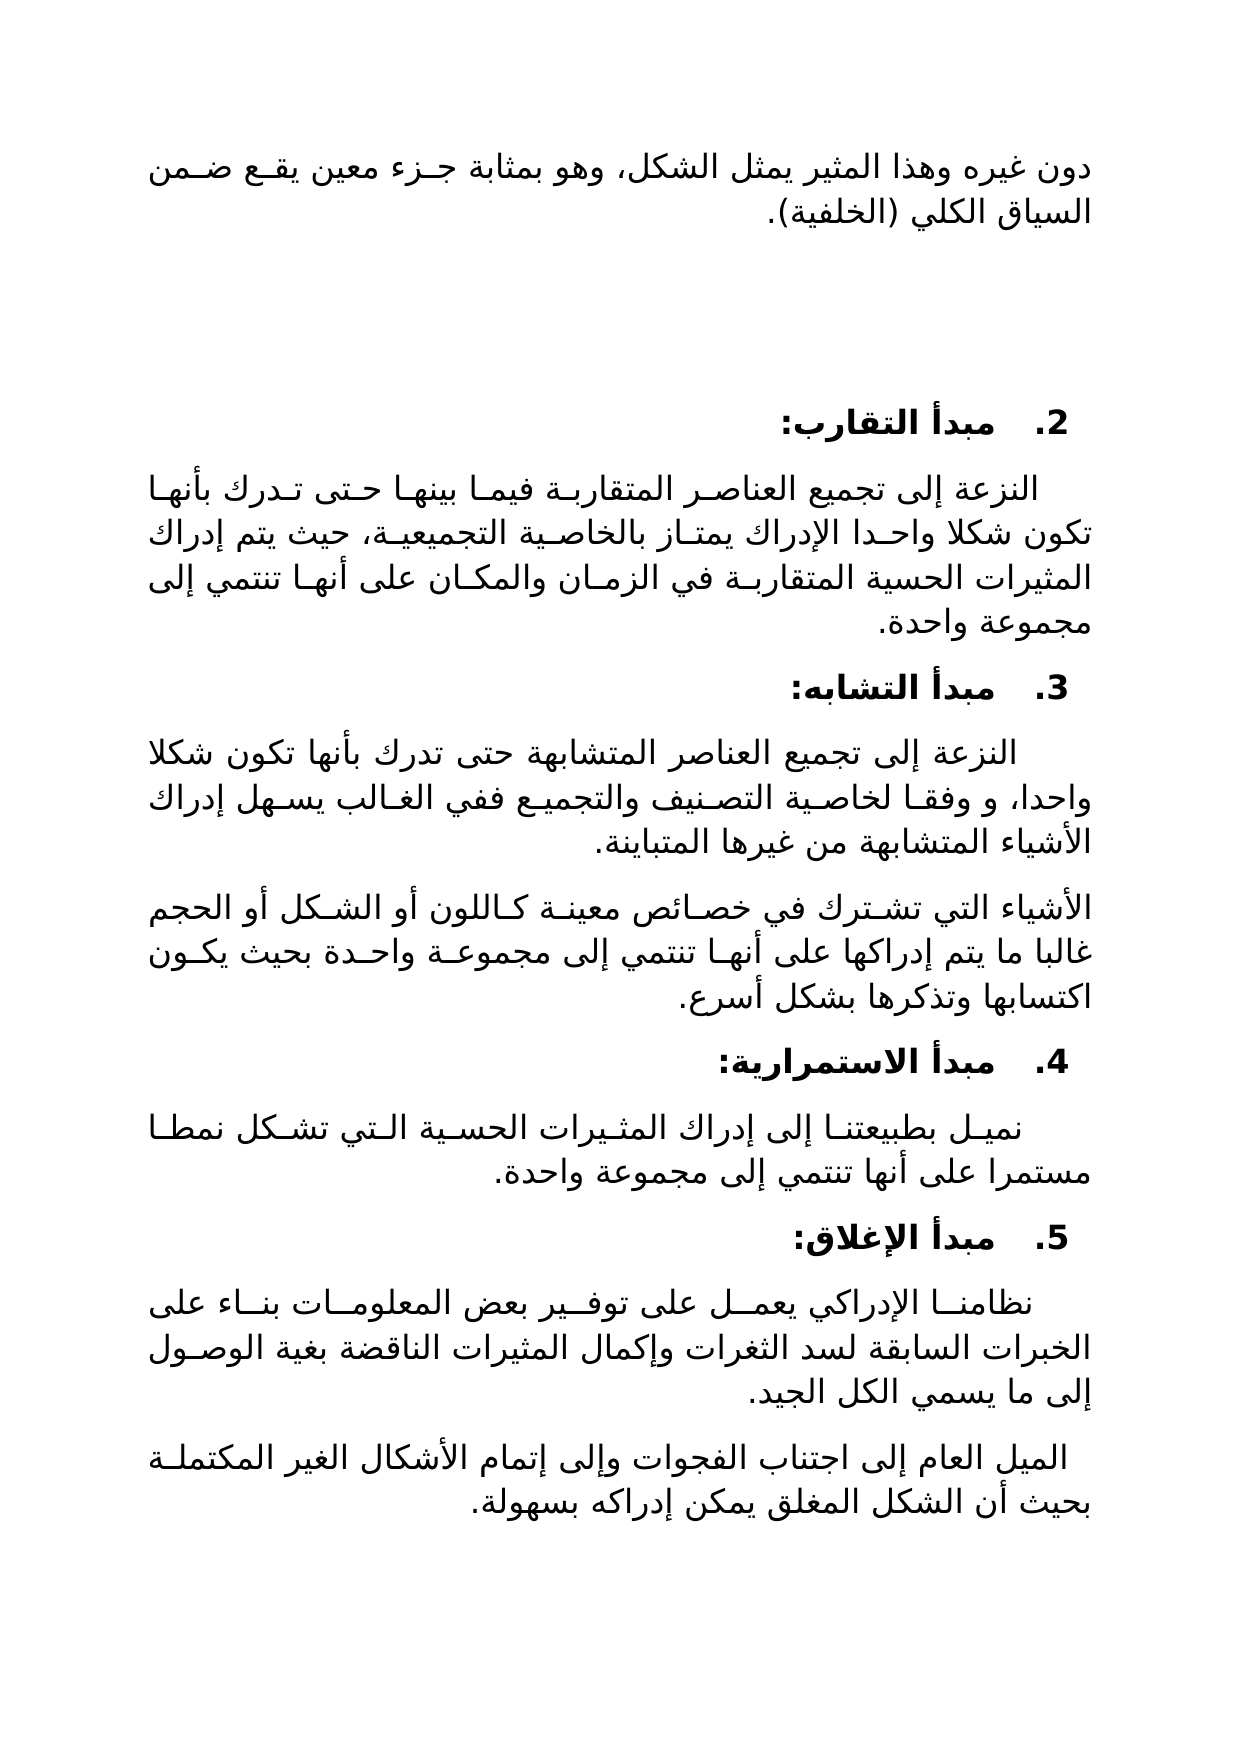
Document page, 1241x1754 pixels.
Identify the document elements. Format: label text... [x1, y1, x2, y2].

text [148, 148, 1093, 231]
text النزعة إلى تجميع العناصر المتقاربة فيما بينها حتى تدرك بأنها تكون شكلا واحدا الإدراك يمتاز بالخاصية التجميعية، حيث يتم إدراك المثيرات الحسية المتقاربة في الزمان والمكان على أنها تنتمي إلى مجموعة واحدة. [148, 469, 1093, 642]
list مبدأ الاستمرارية: [148, 1043, 1033, 1082]
list مبدأ الإغلاق: [148, 1218, 1033, 1257]
text النزعة إلى تجميع العناصر المتشابهة حتى تدرك بأنها تكون شكلا واحدا، و وفقا لخاصية التصنيف والتجميع ففي الغالب يسهل إدراك الأشياء المتشابهة من غيرها المتباينة. [148, 734, 1093, 862]
list مبدأ التشابه: [148, 668, 1033, 707]
text الأشياء التي تشترك في خصائص معينة كاللون أو الشكل أو الحجم غالبا ما يتم إدراكها على أنها تنتمي إلى مجموعة واحدة بحيث يكون اكتسابها وتذكرها بشكل أسرع. [148, 888, 1093, 1016]
list مبدأ التقارب: [148, 404, 1033, 442]
text الميل العام إلى اجتناب الفجوات وإلى إتمام الأشكال الغير المكتملة بحيث أن الشكل المغلق يمكن إدراكه بسهولة. [148, 1438, 1093, 1522]
text نظامنا الإدراكي يعمل على توفير بعض المعلومات بناء على الخبرات السابقة لسد الثغرات وإكمال المثيرات الناقضة بغية الوصول إلى ما يسمي الكل الجيد. [148, 1284, 1093, 1412]
text نميل بطبيعتنا إلى إدراك المثيرات الحسية التي تشكل نمطا مستمرا على أنها تنتمي إلى مجموعة واحدة. [148, 1108, 1093, 1192]
